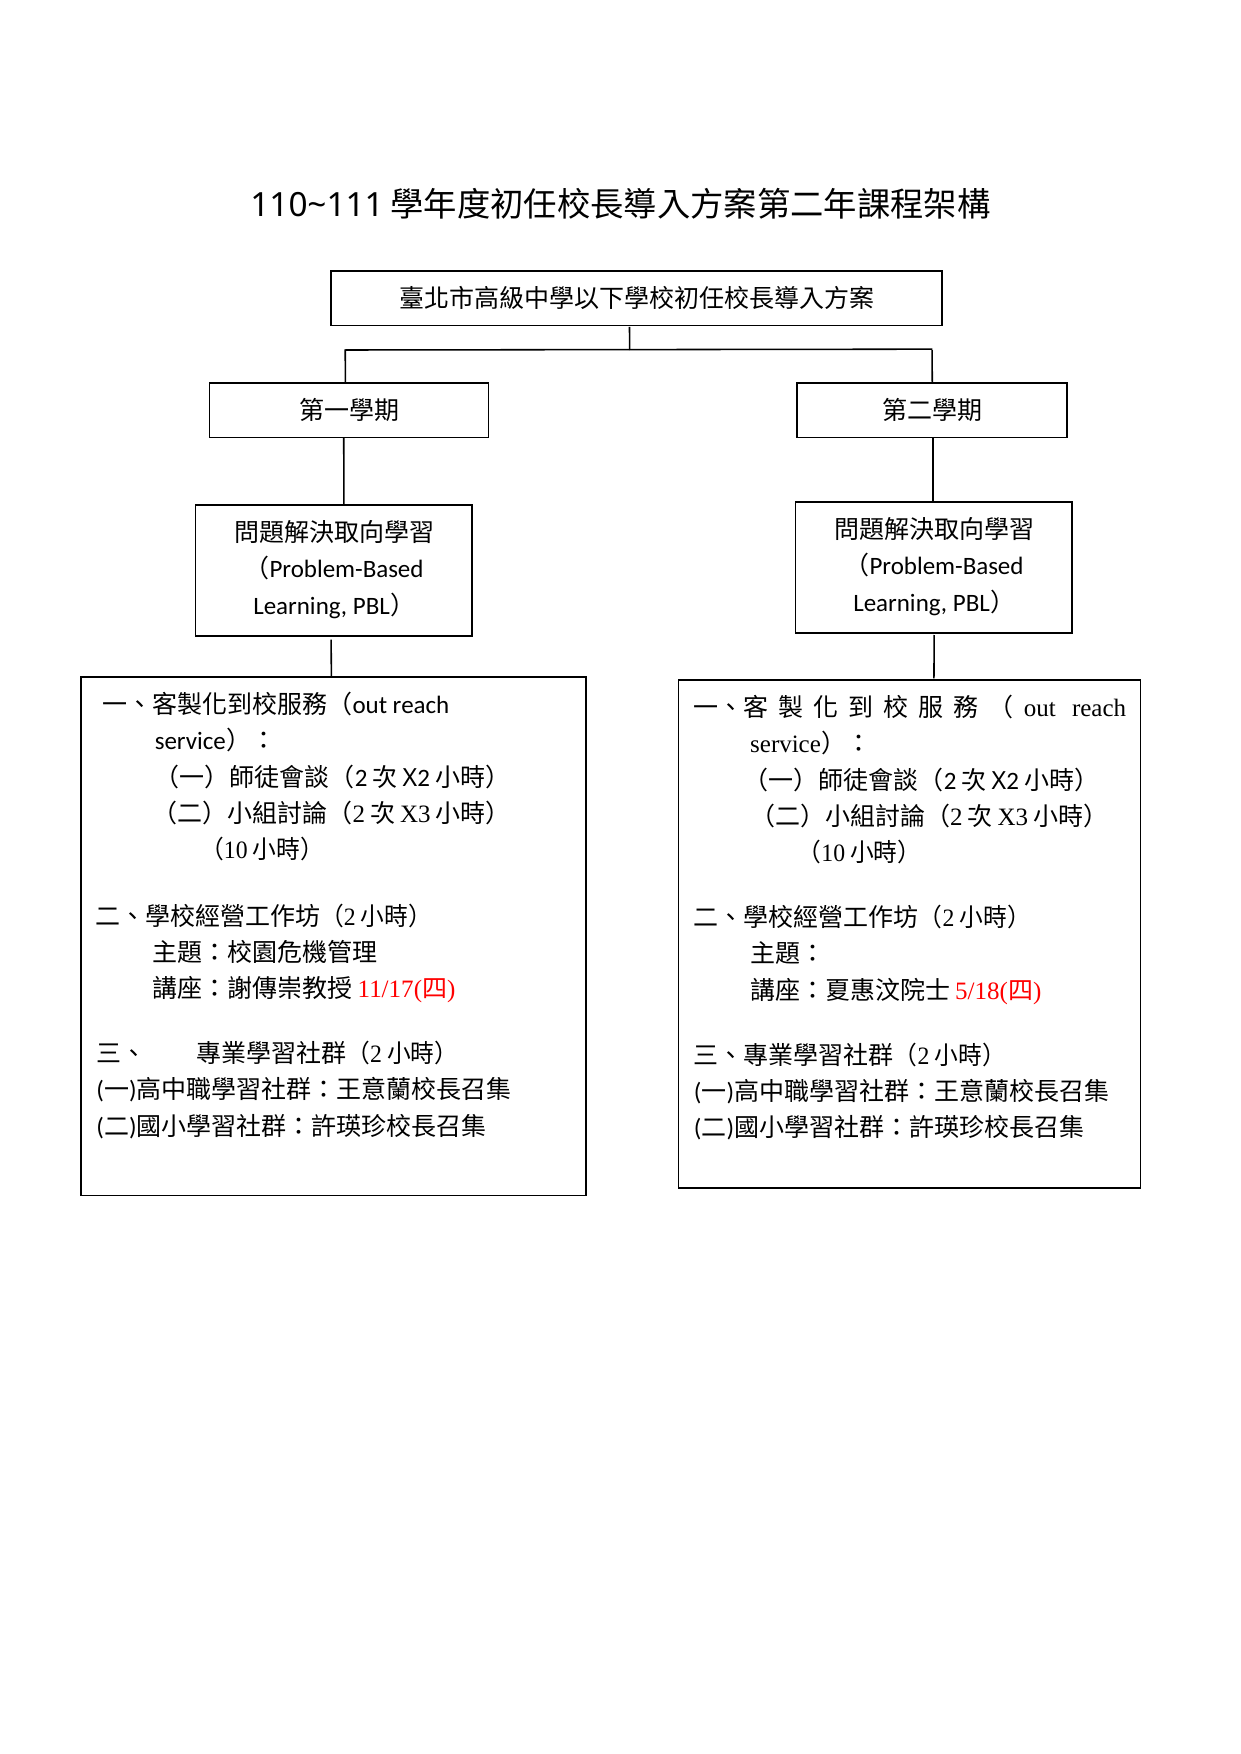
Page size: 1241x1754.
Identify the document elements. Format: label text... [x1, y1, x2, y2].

text 110~111學年度初任校長導入方案第二年課程架構 [187, 164, 1053, 239]
